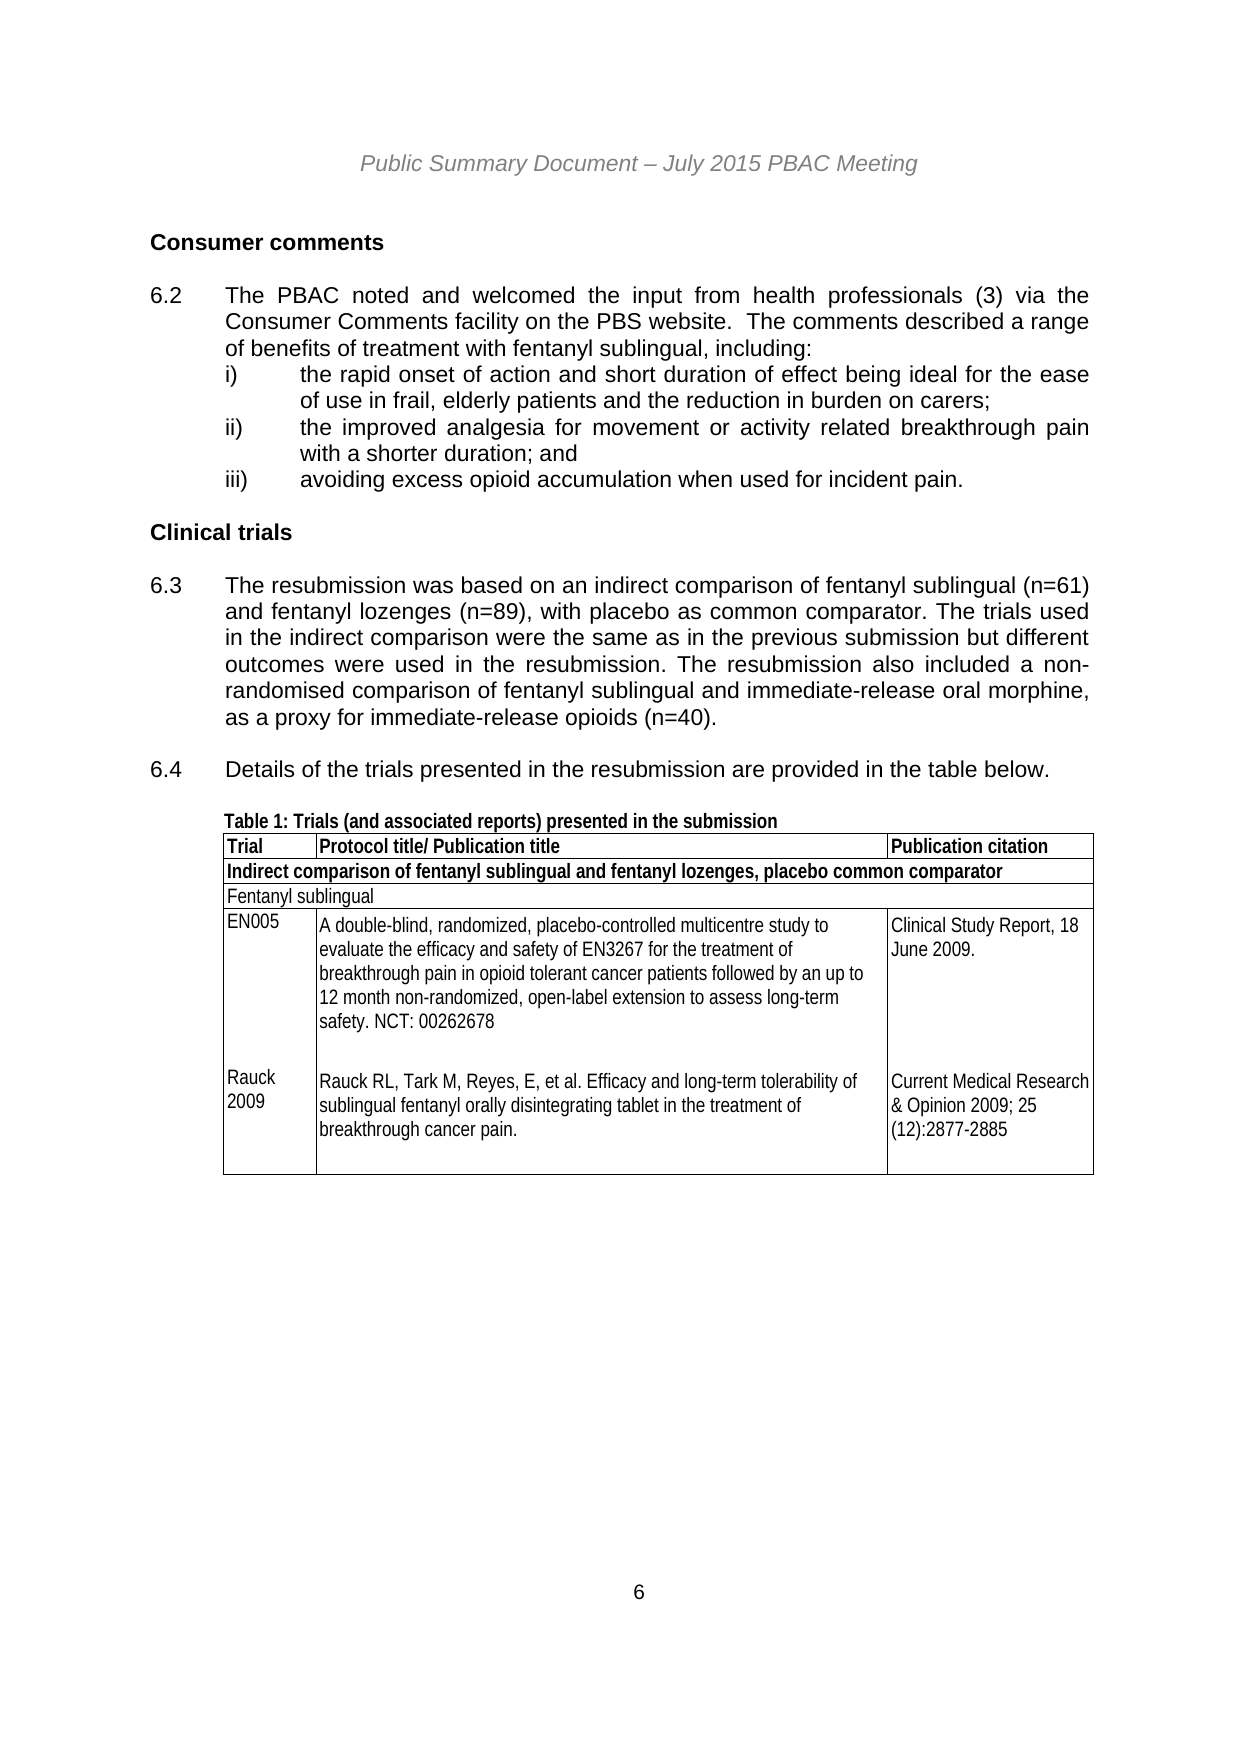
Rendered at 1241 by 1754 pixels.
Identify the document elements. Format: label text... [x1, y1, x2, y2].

table_cell A double-blind, randomized, placebo-controlled multicentre study to evaluate the efficacy and safety of EN3267 for the treatment of breakthrough pain in opioid tolerant cancer patients followed by an up to 12 month non-randomized, open-label extension to assess long-term safety. NCT: 00262678 [317, 909, 887, 1065]
list Details of the trials presented in the resubmission are provided in the table below. [150, 756, 1090, 782]
list the rapid onset of action and short duration of effect being ideal for the ease of use in frail, elderly patients and the reduction in burden on carers; [225, 361, 1090, 413]
table_cell Indirect comparison of fentanyl sublingual and fentanyl lozenges, placebo common comparator [224, 859, 1093, 883]
table_header Publication citation [888, 834, 1093, 858]
table_header Protocol title/ Publication title [317, 834, 887, 858]
table_cell EN005 [224, 909, 316, 1065]
list the improved analgesia for movement or activity related breakthrough pain with a shorter duration; and [225, 413, 1090, 466]
text Table 1: Trials (and associated reports) presented in the submission [224, 809, 1090, 833]
list The resubmission was based on an indirect comparison of fentanyl sublingual (n=61) and fentanyl lozenges (n=89), with placebo as common comparator. The trials used in the indirect comparison were the same as in the previous submission but different outcomes were used in the resubmission. The resubmission also included a non-randomised comparison of fentanyl sublingual and immediate-release oral morphine, as a proxy for immediate-release opioids (n=40). [150, 572, 1090, 730]
table_header Trial [224, 834, 316, 858]
list The PBAC noted and welcomed the input from health professionals (3) via the Consumer Comments facility on the PBS website. The comments described a range of benefits of treatment with fentanyl sublingual, including: [150, 282, 1090, 361]
table_cell Fentanyl sublingual [224, 884, 1093, 908]
table_cell Current Medical Research & Opinion 2009; 25 (12):2877-2885 [888, 1065, 1093, 1173]
table_cell Rauck RL, Tark M, Reyes, E, et al. Efficacy and long-term tolerability of sublingual fentanyl orally disintegrating tablet in the treatment of breakthrough cancer pain. [317, 1065, 887, 1173]
table_cell Clinical Study Report, 18 June 2009. [888, 909, 1093, 1065]
subtitle Clinical trials [150, 519, 1090, 545]
subtitle Consumer comments [150, 229, 1090, 255]
table_cell Rauck 2009 [224, 1065, 316, 1173]
list avoiding excess opioid accumulation when used for incident pain. [225, 466, 1090, 493]
